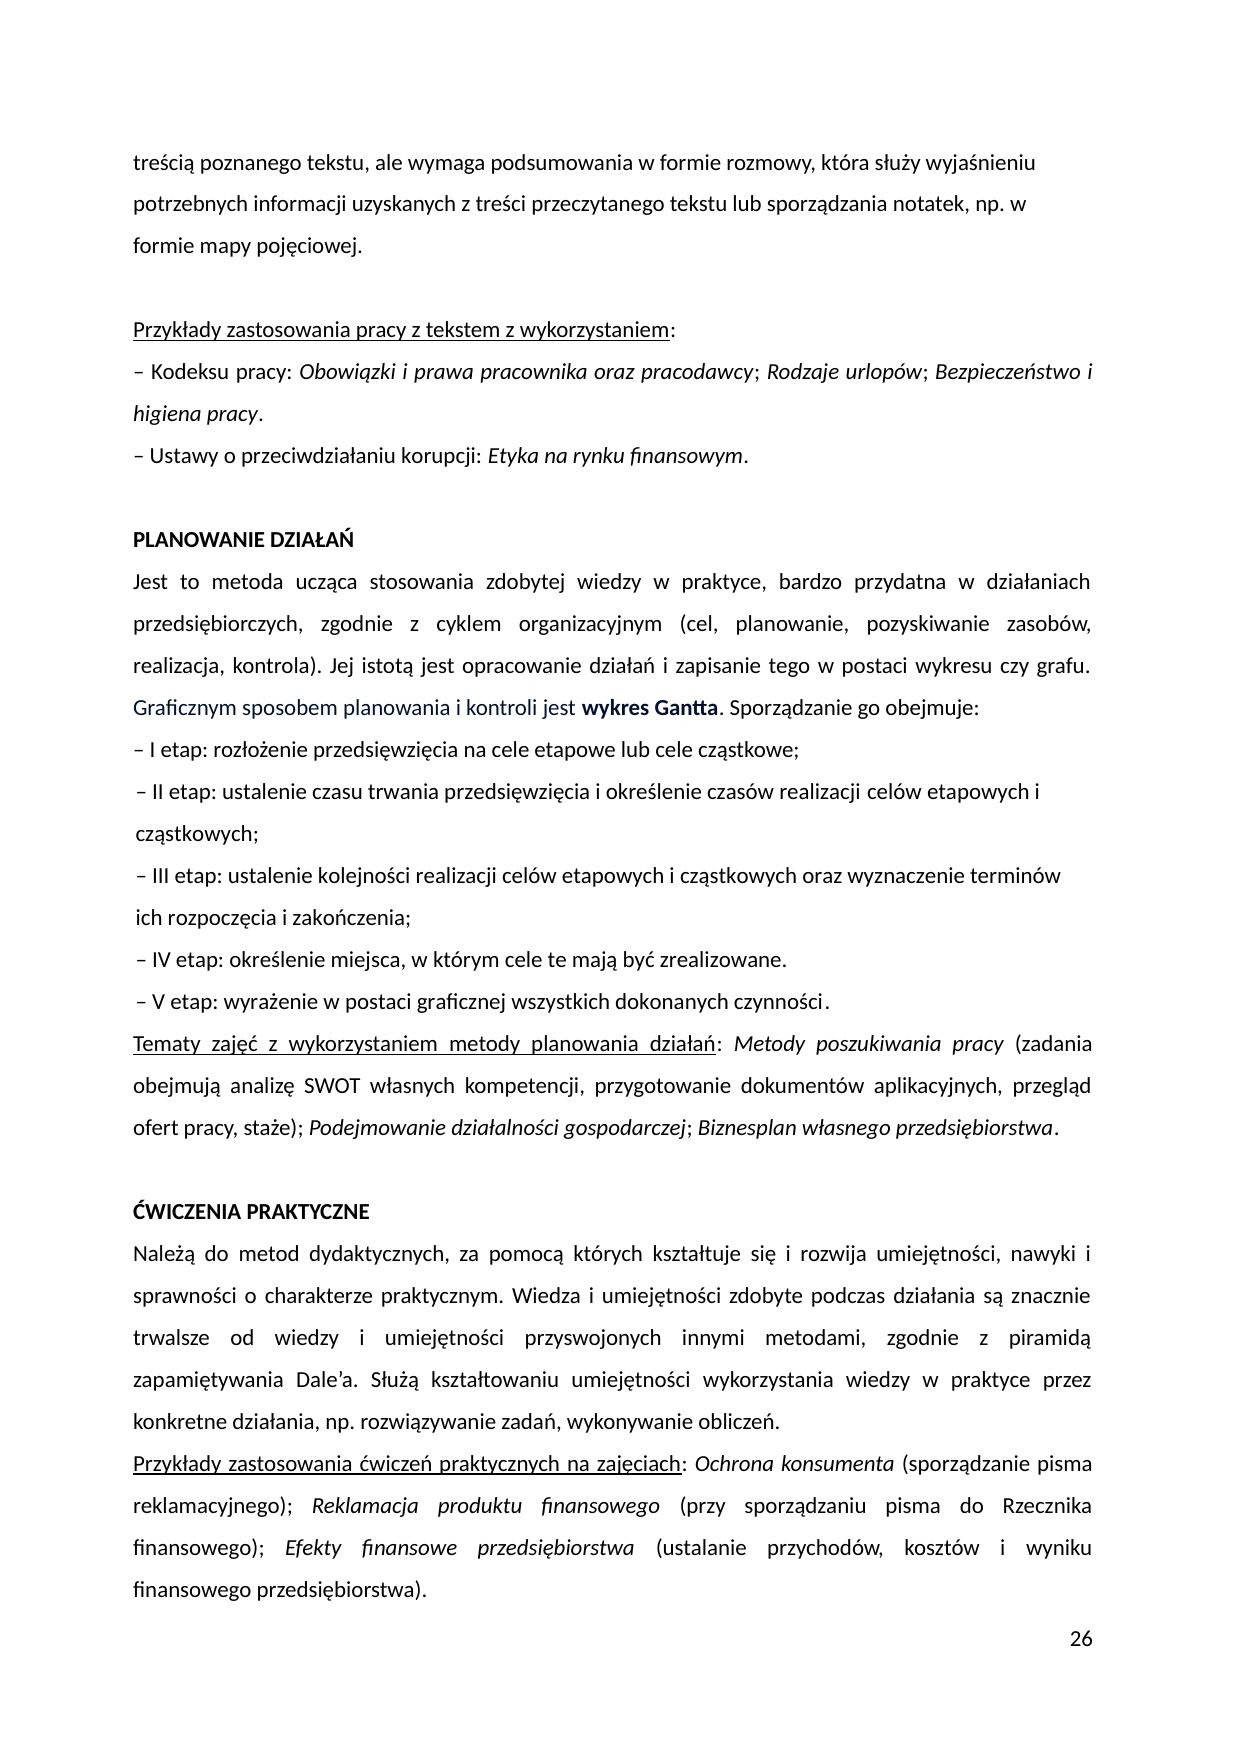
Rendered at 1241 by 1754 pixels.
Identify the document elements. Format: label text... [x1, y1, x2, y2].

text Przykłady zastosowania ćwiczeń praktycznych na zajęciach: Ochrona konsumenta (sporządzanie pisma reklamacyjnego); Reklamacja produktu finansowego (przy sporządzaniu pisma do Rzecznika finansowego); Efekty finansowe przedsiębiorstwa (ustalanie przychodów, kosztów i wyniku finansowego przedsiębiorstwa). [133, 1449, 1093, 1603]
text Tematy zajęć z wykorzystaniem metody planowania działań: Metody poszukiwania pracy (zadania obejmują analizę SWOT własnych kompetencji, przygotowanie dokumentów aplikacyjnych, przegląd ofert pracy, staże); Podejmowanie działalności gospodarczej; Biznesplan własnego przedsiębiorstwa. [133, 1029, 1093, 1141]
text Należą do metod dydaktycznych, za pomocą których kształtuje się i rozwija umiejętności, nawyki i sprawności o charakterze praktycznym. Wiedza i umiejętności zdobyte podczas działania są znacznie trwalsze od wiedzy i umiejętności przyswojonych innymi metodami, zgodnie z piramidą zapamiętywania Dale’a. Służą kształtowaniu umiejętności wykorzystania wiedzy w praktyce przez konkretne działania, np. rozwiązywanie zadań, wykonywanie obliczeń. [133, 1239, 1093, 1435]
text Jest to metoda ucząca stosowania zdobytej wiedzy w praktyce, bardzo przydatna w działaniach przedsiębiorczych, zgodnie z cyklem organizacyjnym (cel, planowanie, pozyskiwanie zasobów, realizacja, kontrola). Jej istotą jest opracowanie działań i zapisanie tego w postaci wykresu czy grafu. Graficznym sposobem planowania i kontroli jest wykres Gantta. Sporządzanie go obejmuje: [133, 567, 1093, 721]
text PLANOWANIE DZIAŁAŃ [133, 525, 1093, 553]
text – V etap: wyrażenie w postaci graficznej wszystkich dokonanych czynności. [135, 987, 1093, 1015]
text – III etap: ustalenie kolejności realizacji celów etapowych i cząstkowych oraz wyznaczenie terminów ich rozpoczęcia i zakończenia; [135, 861, 1093, 931]
text – II etap: ustalenie czasu trwania przedsięwzięcia i określenie czasów realizacji celów etapowych i cząstkowych; [135, 777, 1093, 847]
text Przykłady zastosowania pracy z tekstem z wykorzystaniem: [133, 316, 1093, 343]
text – Ustawy o przeciwdziałaniu korupcji: Etyka na rynku finansowym. [133, 441, 1093, 469]
text – IV etap: określenie miejsca, w którym cele te mają być zrealizowane. [135, 945, 1093, 973]
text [133, 148, 1093, 259]
text – Kodeksu pracy: Obowiązki i prawa pracownika oraz pracodawcy; Rodzaje urlopów; Bezpieczeństwo i higiena pracy. [133, 357, 1093, 427]
text – I etap: rozłożenie przedsięwzięcia na cele etapowe lub cele cząstkowe; [133, 735, 1093, 763]
text ĆWICZENIA PRAKTYCZNE [133, 1197, 1093, 1225]
